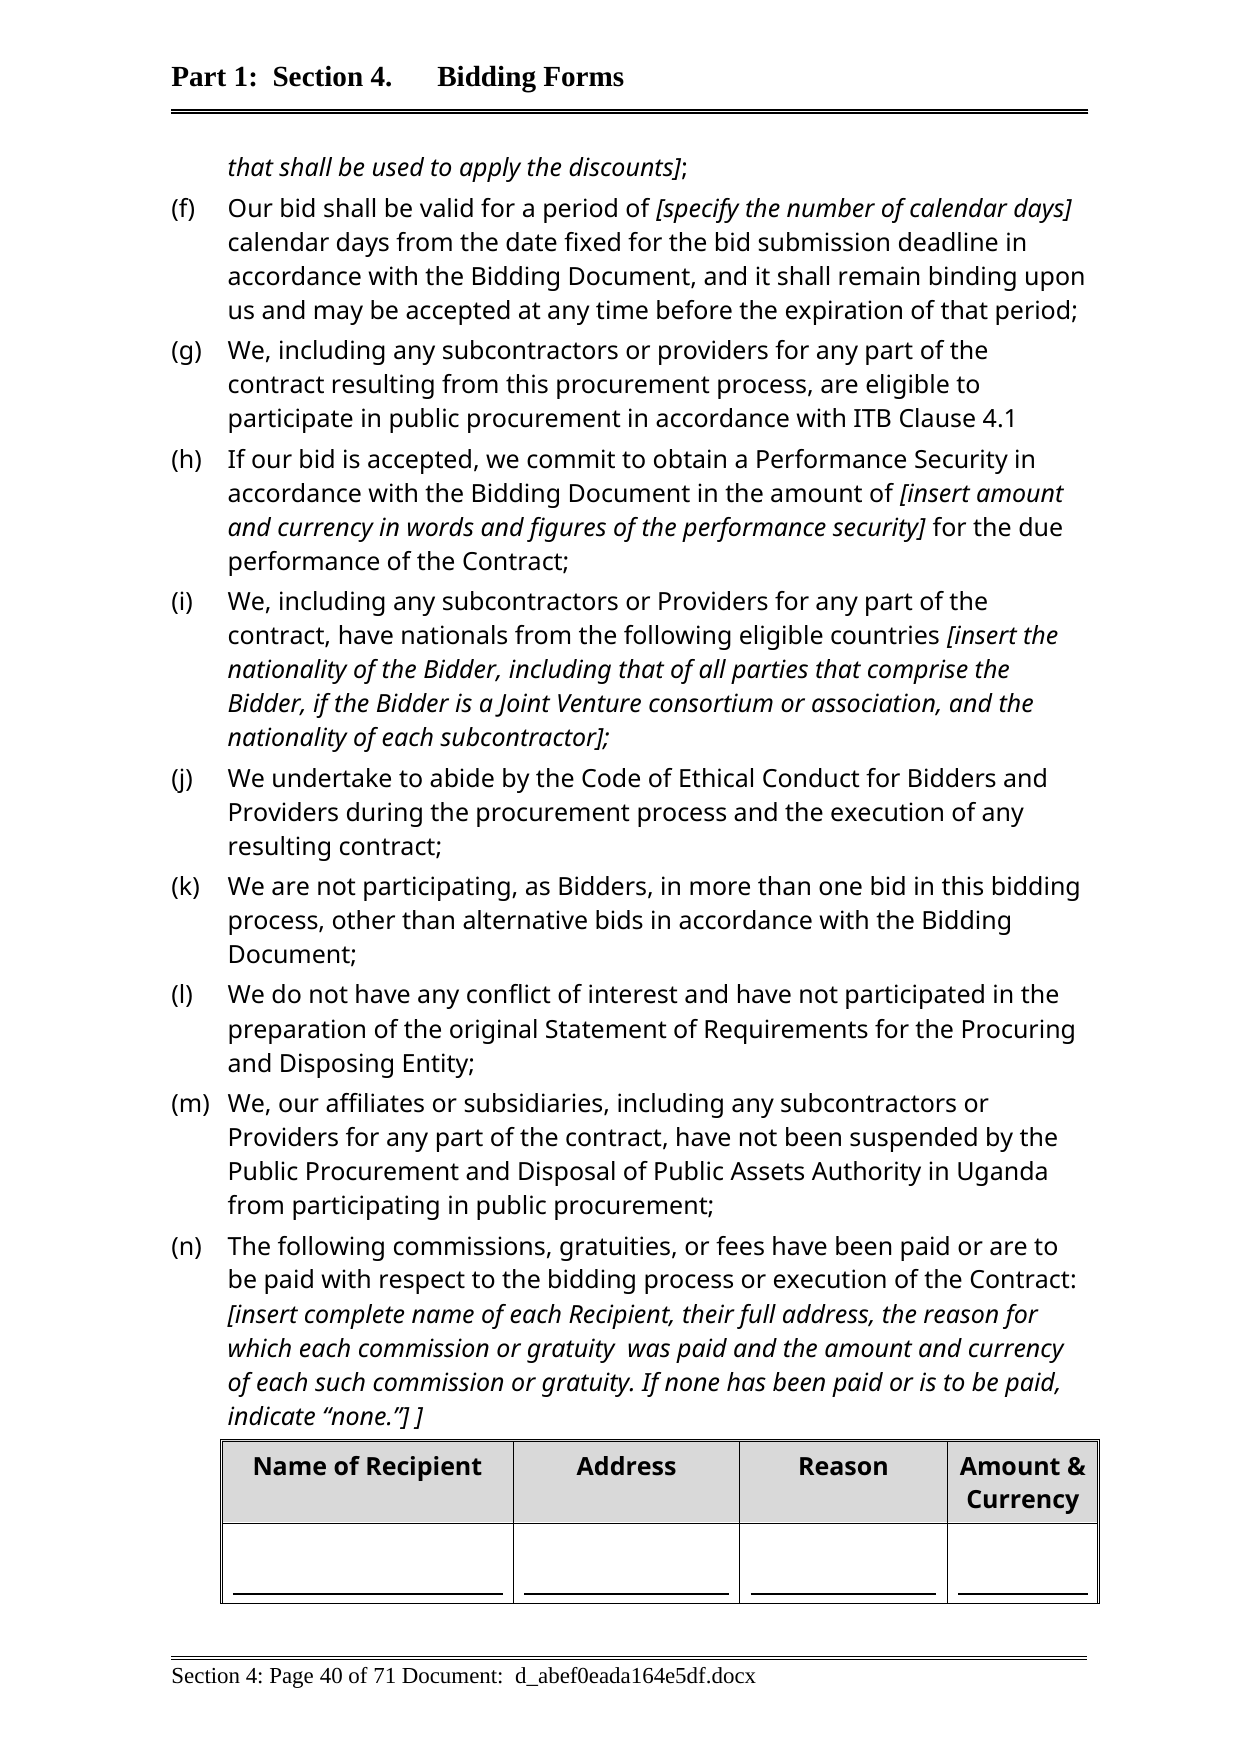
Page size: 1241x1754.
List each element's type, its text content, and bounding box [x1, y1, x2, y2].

list We undertake to abide by the Code of Ethical Conduct for Bidders and Providers during the procurement process and the execution of any resulting contract; [171, 760, 1087, 862]
table_cell [948, 1524, 1097, 1603]
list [227, 150, 1087, 184]
table_cell [223, 1524, 513, 1603]
list We do not have any conflict of interest and have not participated in the preparation of the original Statement of Requirements for the Procuring and Disposing Entity; [171, 977, 1087, 1079]
table_header Address [514, 1442, 739, 1522]
table_cell [740, 1524, 947, 1603]
list We are not participating, as Bidders, in more than one bid in this bidding process, other than alternative bids in accordance with the Bidding Document; [171, 869, 1087, 971]
table_header Name of Recipient [223, 1442, 513, 1522]
list The following commissions, gratuities, or fees have been paid or are to be paid with respect to the bidding process or execution of the Contract: [insert complete name of each Recipient, their full address, the reason for which each commission or gratuity was paid and the amount and currency of each such commission or gratuity. If none has been paid or is to be paid, indicate “none.”] ] [171, 1228, 1087, 1432]
list We, our affiliates or subsidiaries, including any subcontractors or Providers for any part of the contract, have not been suspended by the Public Procurement and Disposal of Public Assets Authority in Uganda from participating in public procurement; [171, 1086, 1087, 1222]
list Our bid shall be valid for a period of [specify the number of calendar days] calendar days from the date fixed for the bid submission deadline in accordance with the Bidding Document, and it shall remain binding upon us and may be accepted at any time before the expiration of that period; [171, 190, 1087, 327]
list We, including any subcontractors or Providers for any part of the contract, have nationals from the following eligible countries [insert the nationality of the Bidder, including that of all parties that comprise the Bidder, if the Bidder is a Joint Venture consortium or association, and the nationality of each subcontractor]; [171, 584, 1087, 754]
table_header Reason [740, 1442, 947, 1522]
table_cell [514, 1524, 739, 1603]
list We, including any subcontractors or providers for any part of the contract resulting from this procurement process, are eligible to participate in public procurement in accordance with ITB Clause 4.1 [171, 333, 1087, 435]
table_header Amount & Currency [948, 1442, 1097, 1522]
list If our bid is accepted, we commit to obtain a Performance Security in accordance with the Bidding Document in the amount of [insert amount and currency in words and figures of the performance security] for the due performance of the Contract; [171, 441, 1087, 577]
